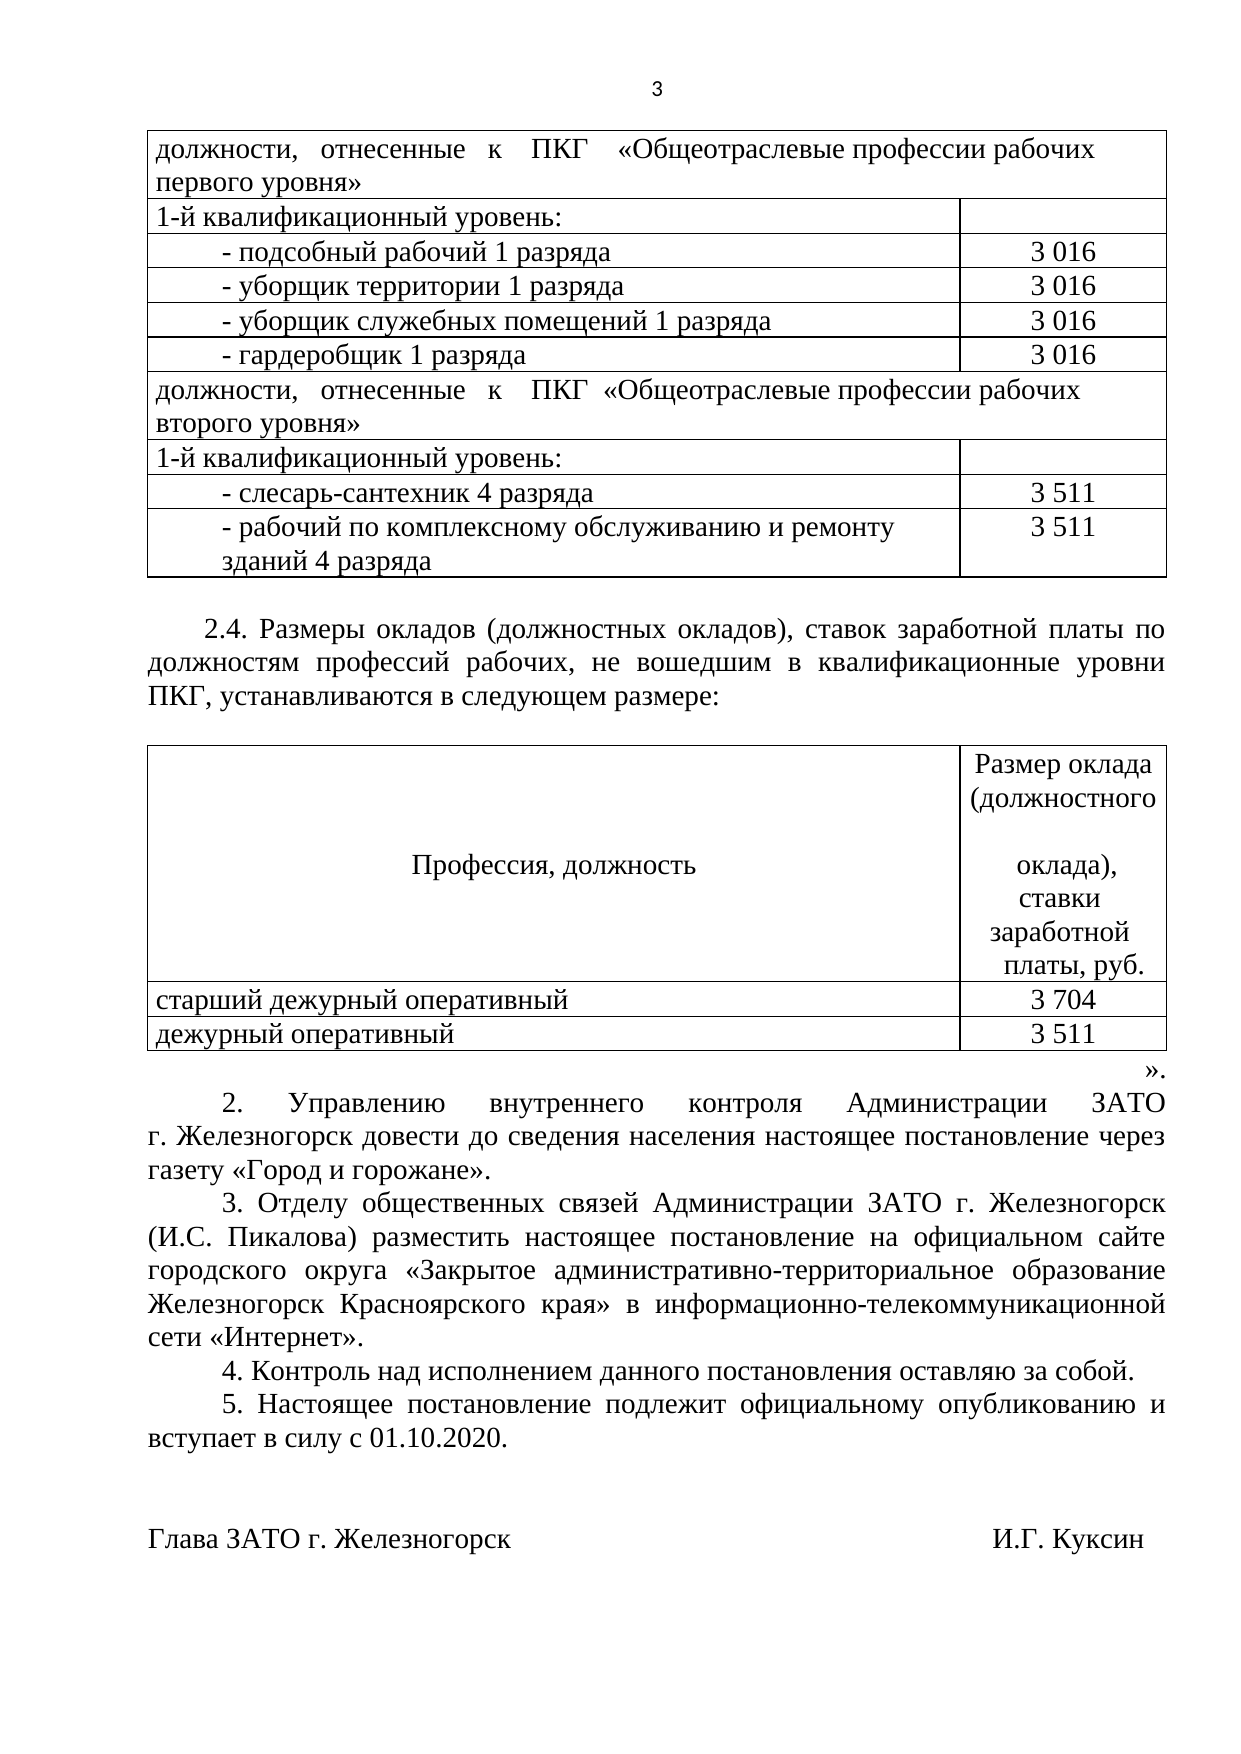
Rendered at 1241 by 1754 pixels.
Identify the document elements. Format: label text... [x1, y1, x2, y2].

table_cell [961, 199, 1166, 233]
table_cell - рабочий по комплексному обслуживанию и ремонту зданий 4 разряда [148, 509, 959, 576]
text 3. Отделу общественных связей Администрации ЗАТО г. Железногорск (И.С. Пикалова) разместить настоящее постановление на официальном сайте городского округа «Закрытое административно-территориальное образование Железногорск Красноярского края» в информационно-телекоммуникационной сети «Интернет». [148, 1185, 1166, 1353]
table_cell старший дежурный оперативный [148, 982, 959, 1016]
table_cell 3 016 [961, 303, 1166, 336]
table_cell 3 511 [961, 509, 1166, 576]
table_cell - уборщик служебных помещений 1 разряда [148, 303, 959, 336]
table_cell 3 016 [961, 338, 1166, 371]
text 4. Контроль над исполнением данного постановления оставляю за собой. [148, 1353, 1166, 1387]
text 5. Настоящее постановление подлежит официальному опубликованию и вступает в силу с 01.10.2020. [148, 1387, 1166, 1454]
table_cell - подсобный рабочий 1 разряда [148, 234, 959, 267]
text ». [148, 1051, 1166, 1085]
table_cell 3 511 [961, 1017, 1166, 1050]
text 2.4. Размеры окладов (должностных окладов), ставок заработной платы по должностям профессий рабочих, не вошедшим в квалификационные уровни ПКГ, устанавливаются в следующем размере: [148, 611, 1166, 712]
table_cell 3 016 [961, 234, 1166, 267]
text Глава ЗАТО г. Железногорск И.Г. Куксин [148, 1521, 1166, 1554]
table_header Размер оклада (должностного оклада), ставки заработной платы, руб. [961, 746, 1166, 981]
table_cell дежурный оперативный [148, 1017, 959, 1050]
table_header Профессия, должность [148, 746, 959, 981]
table_cell - гардеробщик 1 разряда [148, 338, 959, 371]
table_cell 3 704 [961, 982, 1166, 1016]
text 2. Управлению внутреннего контроля Администрации ЗАТО г. Железногорск довести до сведения населения настоящее постановление через газету «Город и горожане». [148, 1085, 1166, 1185]
table_cell - уборщик территории 1 разряда [148, 268, 959, 302]
table_cell должности, отнесенные к ПКГ «Общеотраслевые профессии рабочих первого уровня» [148, 131, 1166, 198]
table_cell 1-й квалификационный уровень: [148, 199, 959, 233]
table_cell должности, отнесенные к ПКГ «Общеотраслевые профессии рабочих второго уровня» [148, 372, 1166, 439]
table_cell 3 016 [961, 268, 1166, 302]
table_cell - слесарь-сантехник 4 разряда [148, 475, 959, 508]
table_cell 1-й квалификационный уровень: [148, 440, 959, 474]
table_cell 3 511 [961, 475, 1166, 508]
table_cell [961, 440, 1166, 474]
